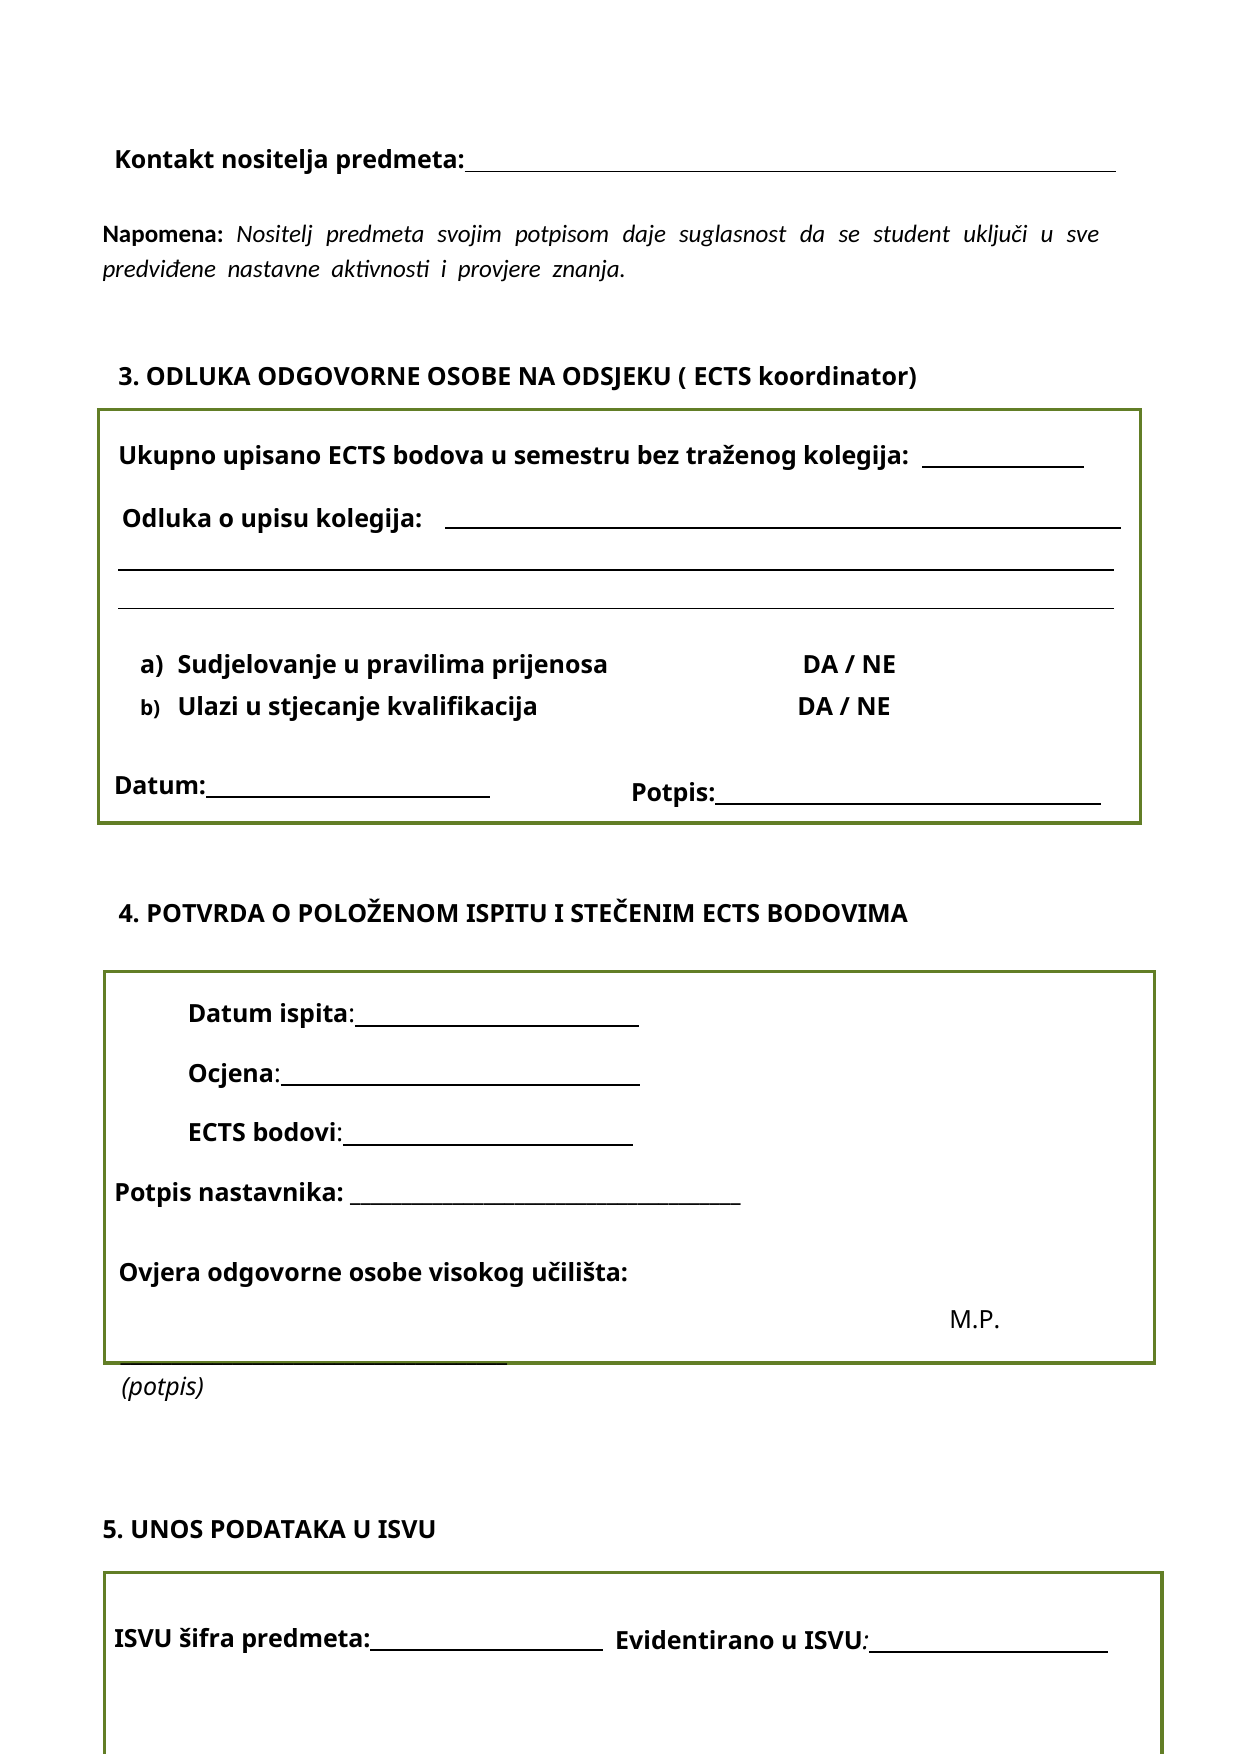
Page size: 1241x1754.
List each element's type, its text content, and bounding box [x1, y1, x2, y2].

text 3. ODLUKA ODGOVORNE OSOBE NA ODSJEKU ( ECTS koordinator) [118, 359, 1142, 393]
list Sudjelovanje u pravilima prijenosa DA / NE [140, 657, 1142, 678]
text 4. POTVRDA O POLOŽENOM ISPITU I STEČENIM ECTS BODOVIMA [118, 896, 1142, 930]
text Ocjena: [188, 1056, 1142, 1089]
text 5. UNOS PODATAKA U ISVU [102, 1522, 1142, 1542]
text Datum ispita: [188, 996, 1142, 1030]
text ______________________________________ [114, 1334, 927, 1369]
text Datum: [114, 768, 491, 802]
text Ovjera odgovorne osobe visokog učilišta: [118, 1254, 927, 1288]
text ECTS bodovi: [188, 1115, 1142, 1149]
text Ukupno upisano ECTS bodova u semestru bez traženog kolegija: [118, 437, 1142, 472]
text Potpis: [631, 774, 1142, 808]
text Potpis nastavnika: ______________________________________ [114, 1174, 1142, 1208]
text Evidentirano u ISVU: [615, 1622, 1142, 1656]
text ISVU šifra predmeta: [114, 1620, 604, 1654]
text Odluka o upisu kolegija: [102, 511, 1142, 532]
text Napomena: Nositelj predmeta svojim potpisom daje suglasnost da se student uključi u sve predviđene nastavne aktivnosti i provjere znanja. [102, 218, 1142, 284]
text (potpis) [102, 1369, 927, 1403]
text M.P. [949, 1302, 1142, 1336]
list Ulazi u stjecanje kvalifikacija DA / NE [140, 698, 1142, 719]
text Kontakt nositelja predmeta: [114, 142, 1142, 176]
